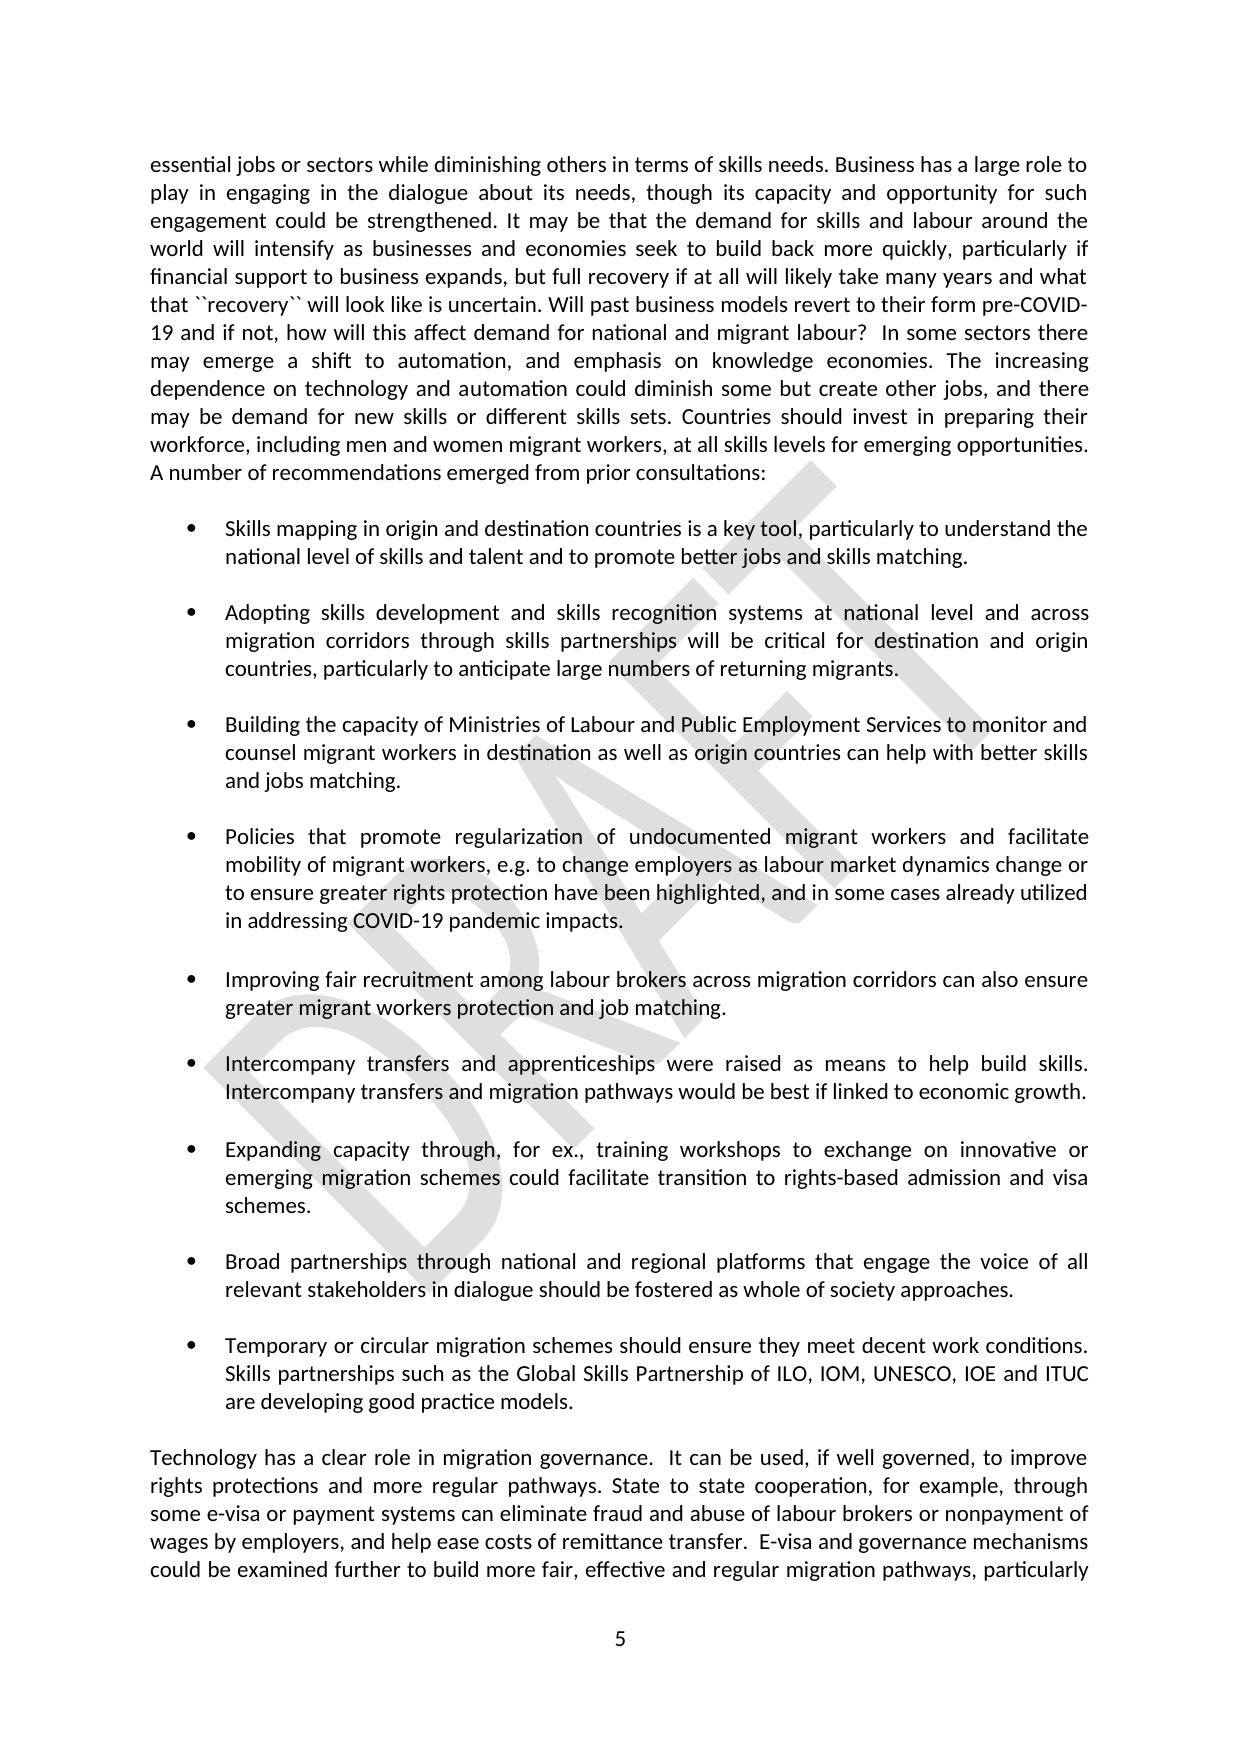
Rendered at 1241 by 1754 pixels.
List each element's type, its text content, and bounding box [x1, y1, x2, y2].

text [150, 150, 1090, 486]
list Temporary or circular migration schemes should ensure they meet decent work conditions. Skills partnerships such as the Global Skills Partnership of ILO, IOM, UNESCO, IOE and ITUC are developing good practice models. [187, 1331, 1090, 1415]
list Expanding capacity through, for ex., training workshops to exchange on innovative or emerging migration schemes could facilitate transition to rights-based admission and visa schemes. [187, 1135, 1090, 1219]
list Policies that promote regularization of undocumented migrant workers and facilitate mobility of migrant workers, e.g. to change employers as labour market dynamics change or to ensure greater rights protection have been highlighted, and in some cases already utilized in addressing COVID-19 pandemic impacts. [187, 822, 1090, 934]
list Broad partnerships through national and regional platforms that engage the voice of all relevant stakeholders in dialogue should be fostered as whole of society approaches. [187, 1247, 1090, 1303]
list Building the capacity of Ministries of Labour and Public Employment Services to monitor and counsel migrant workers in destination as well as origin countries can help with better skills and jobs matching. [187, 710, 1090, 794]
list Adopting skills development and skills recognition systems at national level and across migration corridors through skills partnerships will be critical for destination and origin countries, particularly to anticipate large numbers of returning migrants. [187, 598, 1090, 682]
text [150, 1443, 1090, 1583]
list Intercompany transfers and apprenticeships were raised as means to help build skills. Intercompany transfers and migration pathways would be best if linked to economic growth. [187, 1049, 1090, 1105]
list Skills mapping in origin and destination countries is a key tool, particularly to understand the national level of skills and talent and to promote better jobs and skills matching. [187, 514, 1090, 570]
list Improving fair recruitment among labour brokers across migration corridors can also ensure greater migrant workers protection and job matching. [187, 965, 1090, 1021]
